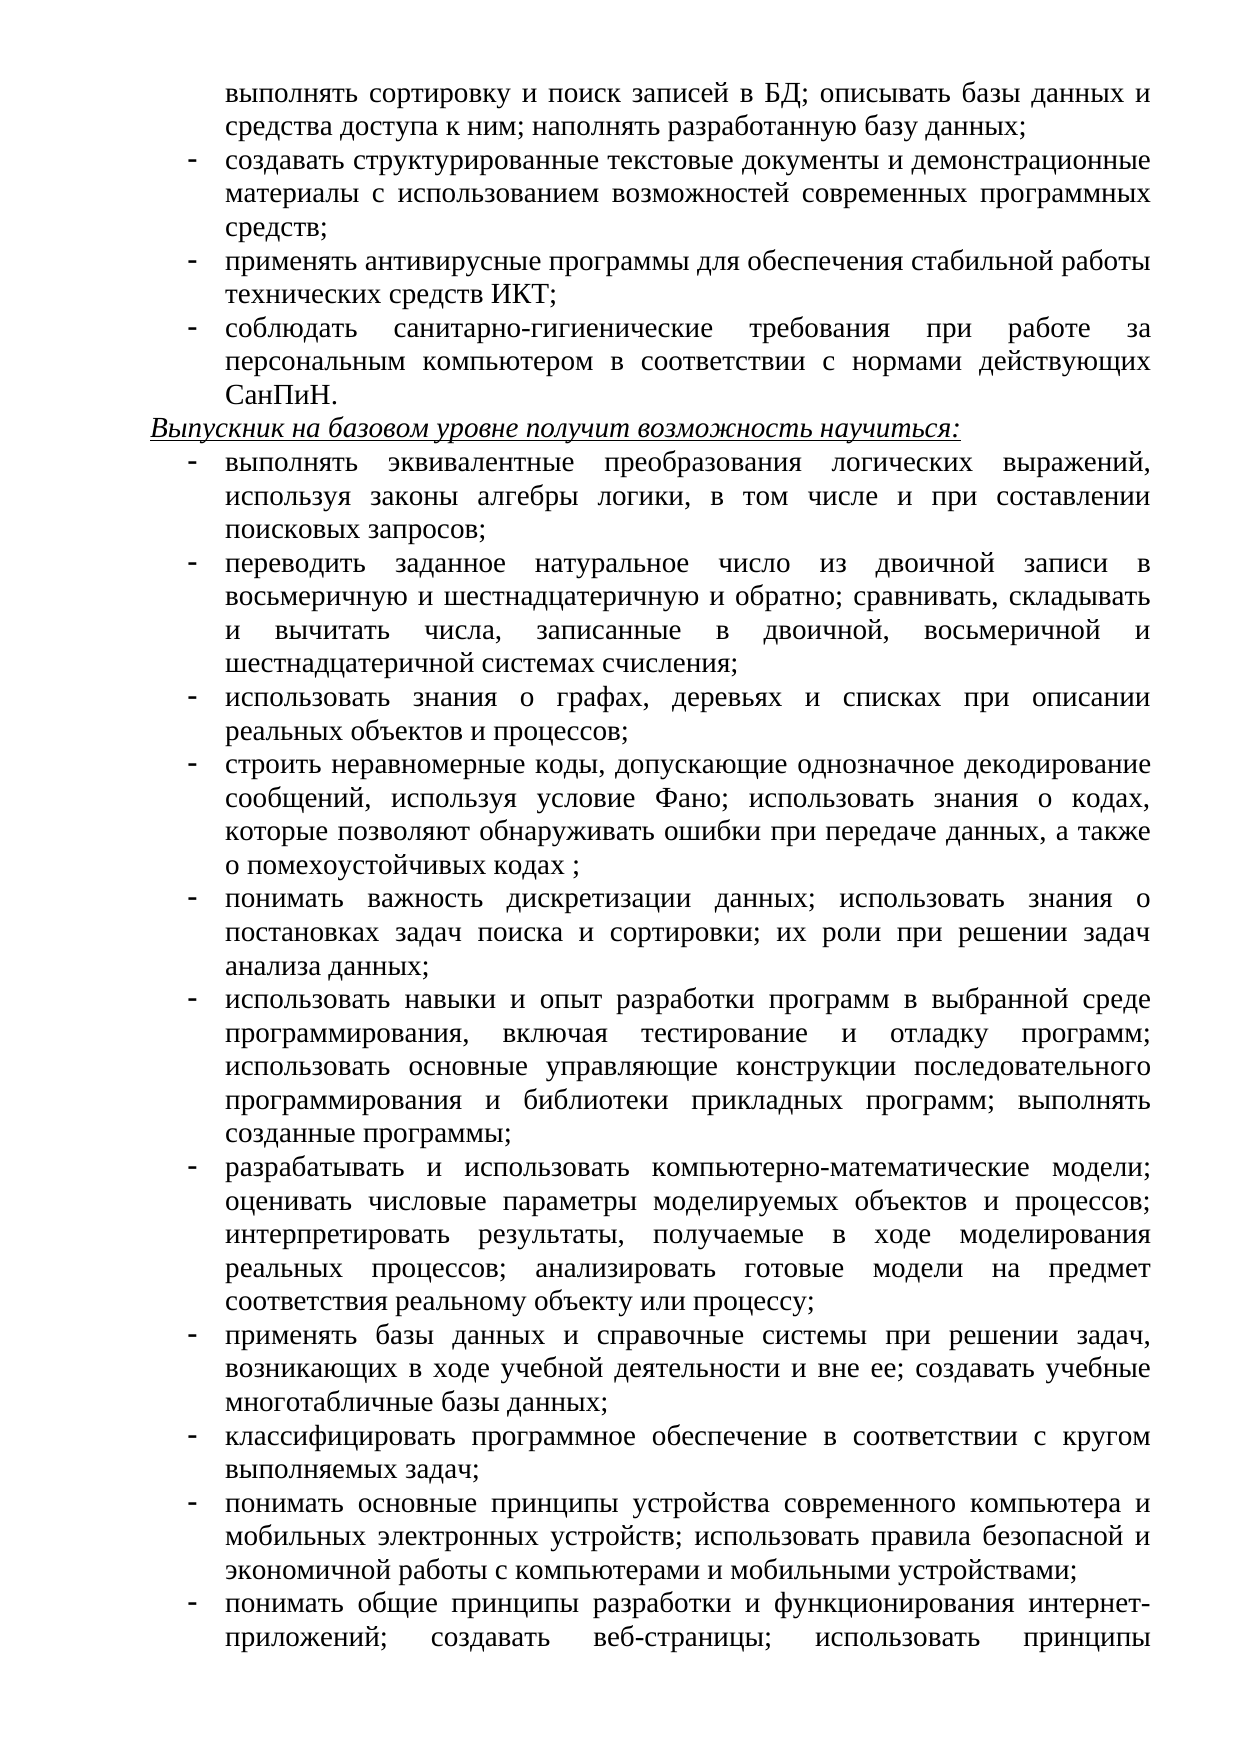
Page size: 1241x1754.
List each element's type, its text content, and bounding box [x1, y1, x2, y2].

list соблюдать санитарно-гигиенические требования при работе за персональным компьютером в соответствии с нормами действующих СанПиН. [187, 310, 1152, 411]
list понимать основные принципы устройства современного компьютера и мобильных электронных устройств; использовать правила безопасной и экономичной работы с компьютерами и мобильными устройствами; [187, 1485, 1152, 1586]
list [187, 1586, 1152, 1653]
list переводить заданное натуральное число из двоичной записи в восьмеричную и шестнадцатеричную и обратно; сравнивать, складывать и вычитать числа, записанные в двоичной, восьмеричной и шестнадцатеричной системах счисления; [187, 545, 1152, 679]
list выполнять эквивалентные преобразования логических выражений, используя законы алгебры логики, в том числе и при составлении поисковых запросов; [187, 444, 1152, 545]
list классифицировать программное обеспечение в соответствии с кругом выполняемых задач; [187, 1418, 1152, 1485]
list использовать навыки и опыт разработки программ в выбранной среде программирования, включая тестирование и отладку программ; использовать основные управляющие конструкции последовательного программирования и библиотеки прикладных программ; выполнять созданные программы; [187, 981, 1152, 1149]
text Выпускник на базовом уровне получит возможность научиться: [150, 411, 1152, 444]
list использовать знания о графах, деревьях и списках при описании реальных объектов и процессов; [187, 679, 1152, 746]
list строить неравномерные коды, допускающие однозначное декодирование сообщений, используя условие Фано; использовать знания о кодах, которые позволяют обнаруживать ошибки при передаче данных, а также о помехоустойчивых кодах ; [187, 746, 1152, 881]
list применять антивирусные программы для обеспечения стабильной работы технических средств ИКТ; [187, 243, 1152, 310]
list понимать важность дискретизации данных; использовать знания о постановках задач поиска и сортировки; их роли при решении задач анализа данных; [187, 881, 1152, 981]
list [187, 75, 1152, 142]
list применять базы данных и справочные системы при решении задач, возникающих в ходе учебной деятельности и вне ее; создавать учебные многотабличные базы данных; [187, 1317, 1152, 1418]
list разрабатывать и использовать компьютерно-математические модели; оценивать числовые параметры моделируемых объектов и процессов; интерпретировать результаты, получаемые в ходе моделирования реальных процессов; анализировать готовые модели на предмет соответствия реальному объекту или процессу; [187, 1149, 1152, 1317]
list создавать структурированные текстовые документы и демонстрационные материалы с использованием возможностей современных программных средств; [187, 142, 1152, 243]
